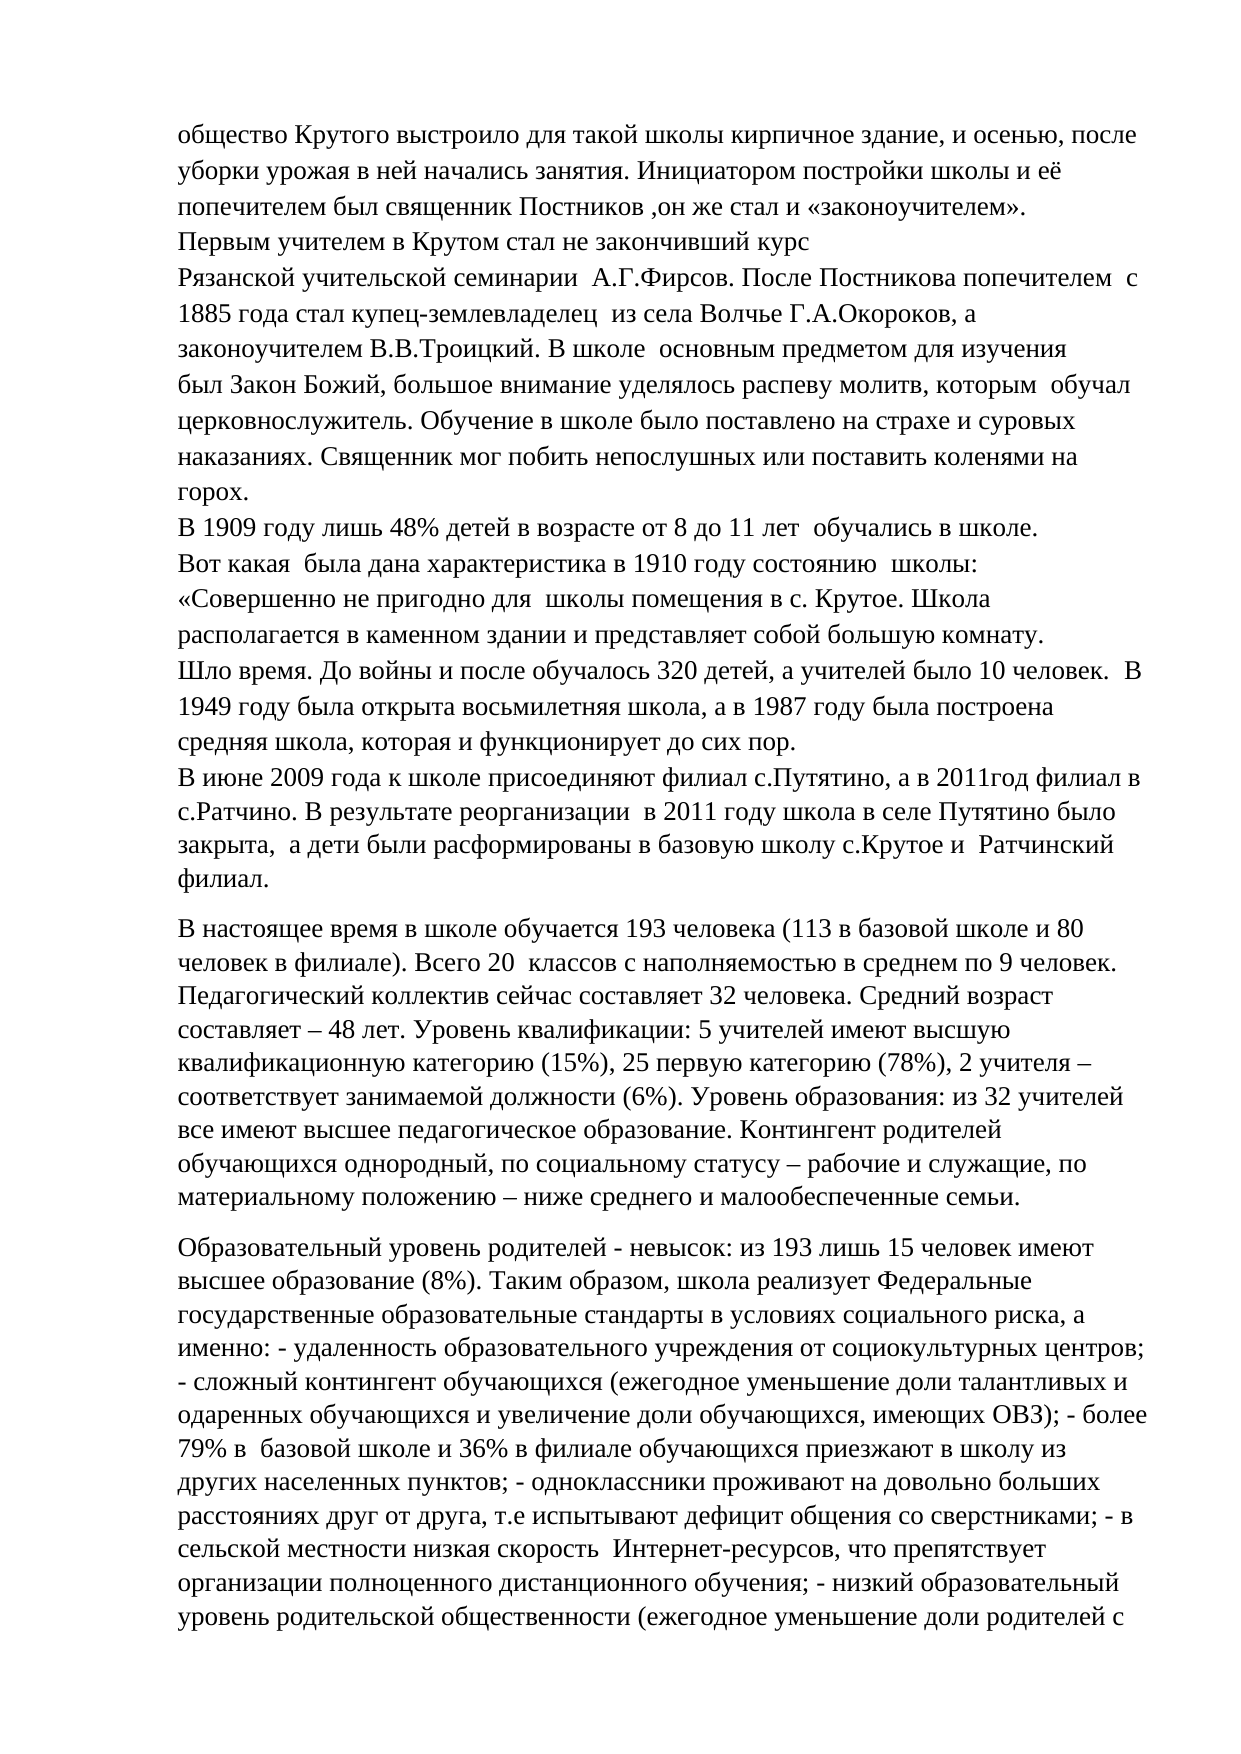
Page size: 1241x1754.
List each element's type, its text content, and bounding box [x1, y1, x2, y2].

text В 1909 году лишь 48% детей в возрасте от 8 до 11 лет обучались в школе. Вот какая была дана характеристика в 1910 году состоянию школы: «Совершенно не пригодно для школы помещения в с. Крутое. Школа располагается в каменном здании и представляет собой большую комнату. [177, 511, 1152, 649]
text В июне 2009 года к школе присоединяют филиал с.Путятино, а в 2011год филиал в с.Ратчино. В результате реорганизации в 2011 году школа в селе Путятино было закрыта, а дети были расформированы в базовую школу с.Крутое и Ратчинский филиал. [177, 761, 1152, 893]
text В настоящее время в школе обучается 193 человека (113 в базовой школе и 80 человек в филиале). Всего 20 классов с наполняемостью в среднем по 9 человек. Педагогический коллектив сейчас составляет 32 человека. Средний возраст составляет – 48 лет. Уровень квалификации: 5 учителей имеют высшую квалификационную категорию (15%), 25 первую категорию (78%), 2 учителя – соответствует занимаемой должности (6%). Уровень образования: из 32 учителей все имеют высшее педагогическое образование. Контингент родителей обучающихся однородный, по социальному статусу – рабочие и служащие, по материальному положению – ниже среднего и малообеспеченные семьи. [177, 912, 1152, 1212]
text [177, 1231, 1152, 1631]
text Шло время. До войны и после обучалось 320 детей, а учителей было 10 человек. В 1949 году была открыта восьмилетняя школа, а в 1987 году была построена средняя школа, которая и функционирует до сих пор. [177, 654, 1152, 757]
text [177, 118, 1152, 507]
